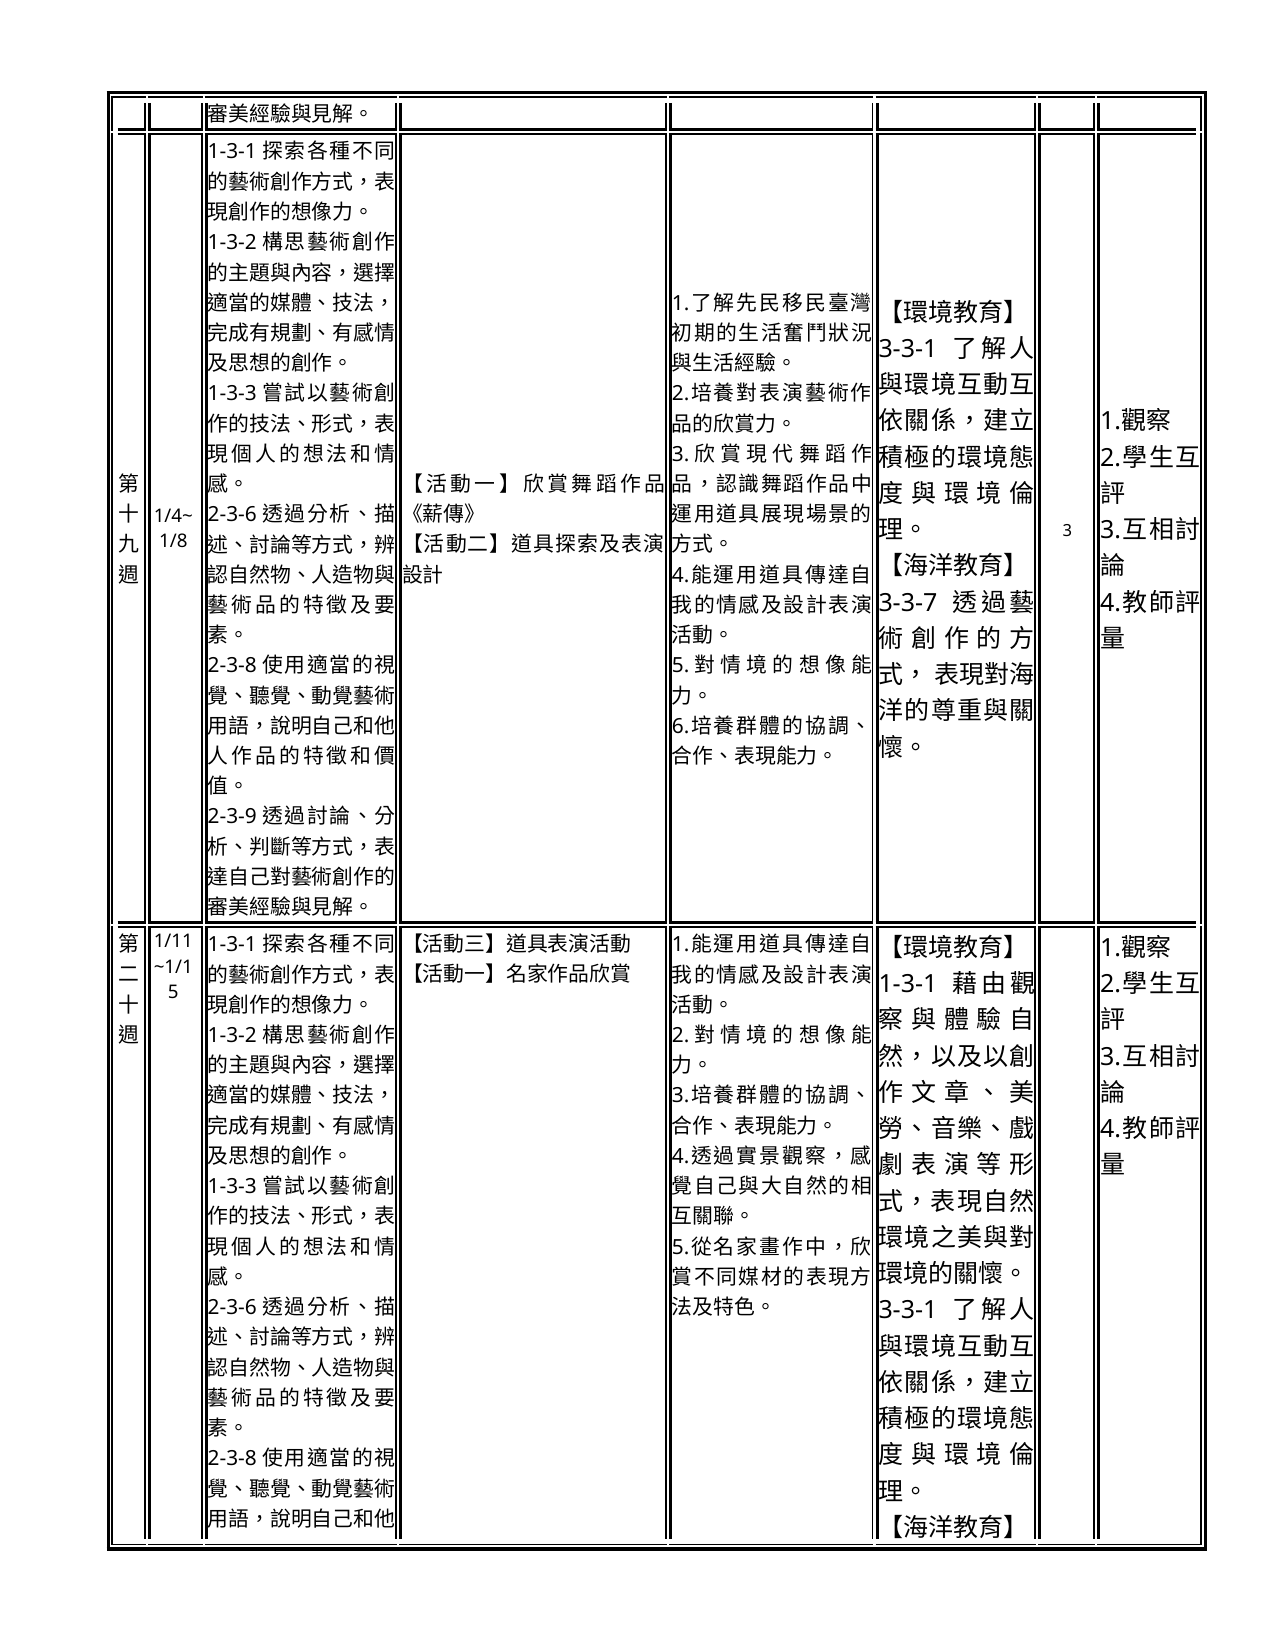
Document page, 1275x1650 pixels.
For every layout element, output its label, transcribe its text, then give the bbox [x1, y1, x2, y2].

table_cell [875, 921, 1038, 1544]
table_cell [1097, 98, 1200, 128]
table_cell 3 [1041, 135, 1093, 921]
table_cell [669, 921, 875, 1544]
table_cell 3 [1038, 94, 1097, 128]
table_cell 12/28~1/1 [148, 94, 204, 128]
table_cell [208, 135, 395, 921]
table_cell 【環境教育】 3-3-1 了解人與環境互動互依關係，建立積極的環境態度與環境倫理。 【海洋教育】 3-3-7 透過藝術創作的方式， 表現對海洋的尊重與關懷。 [879, 135, 1034, 921]
table_cell 第十九週 [110, 128, 148, 921]
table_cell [399, 921, 668, 1544]
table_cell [1097, 921, 1203, 1544]
table_cell 第二十週 [110, 921, 148, 1544]
table_cell 【活動一】欣賞舞蹈作品《薪傳》 【活動二】道具探索及表演設計 [402, 135, 665, 921]
table_cell [1038, 921, 1097, 1544]
table_cell 第十八週 [110, 94, 148, 128]
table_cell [204, 921, 399, 1544]
table_cell 1.了解先民移民臺灣初期的生活奮鬥狀況與生活經驗。 2.培養對表演藝術作品的欣賞力。 3.欣賞現代舞蹈作品，認識舞蹈作品中運用道具展現場景的方式。 4.能運用道具傳達自我的情感及設計表演活動。 5.對情境的想像能力。 6.培養群體的協調、合作、表現能力。 [672, 135, 872, 921]
table_cell 1/11~1/15 [148, 921, 204, 1544]
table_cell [1097, 128, 1203, 921]
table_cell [399, 94, 668, 128]
table_cell 1/4~1/8 [151, 135, 201, 921]
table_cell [875, 94, 1038, 128]
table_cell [669, 94, 875, 128]
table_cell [204, 94, 399, 128]
